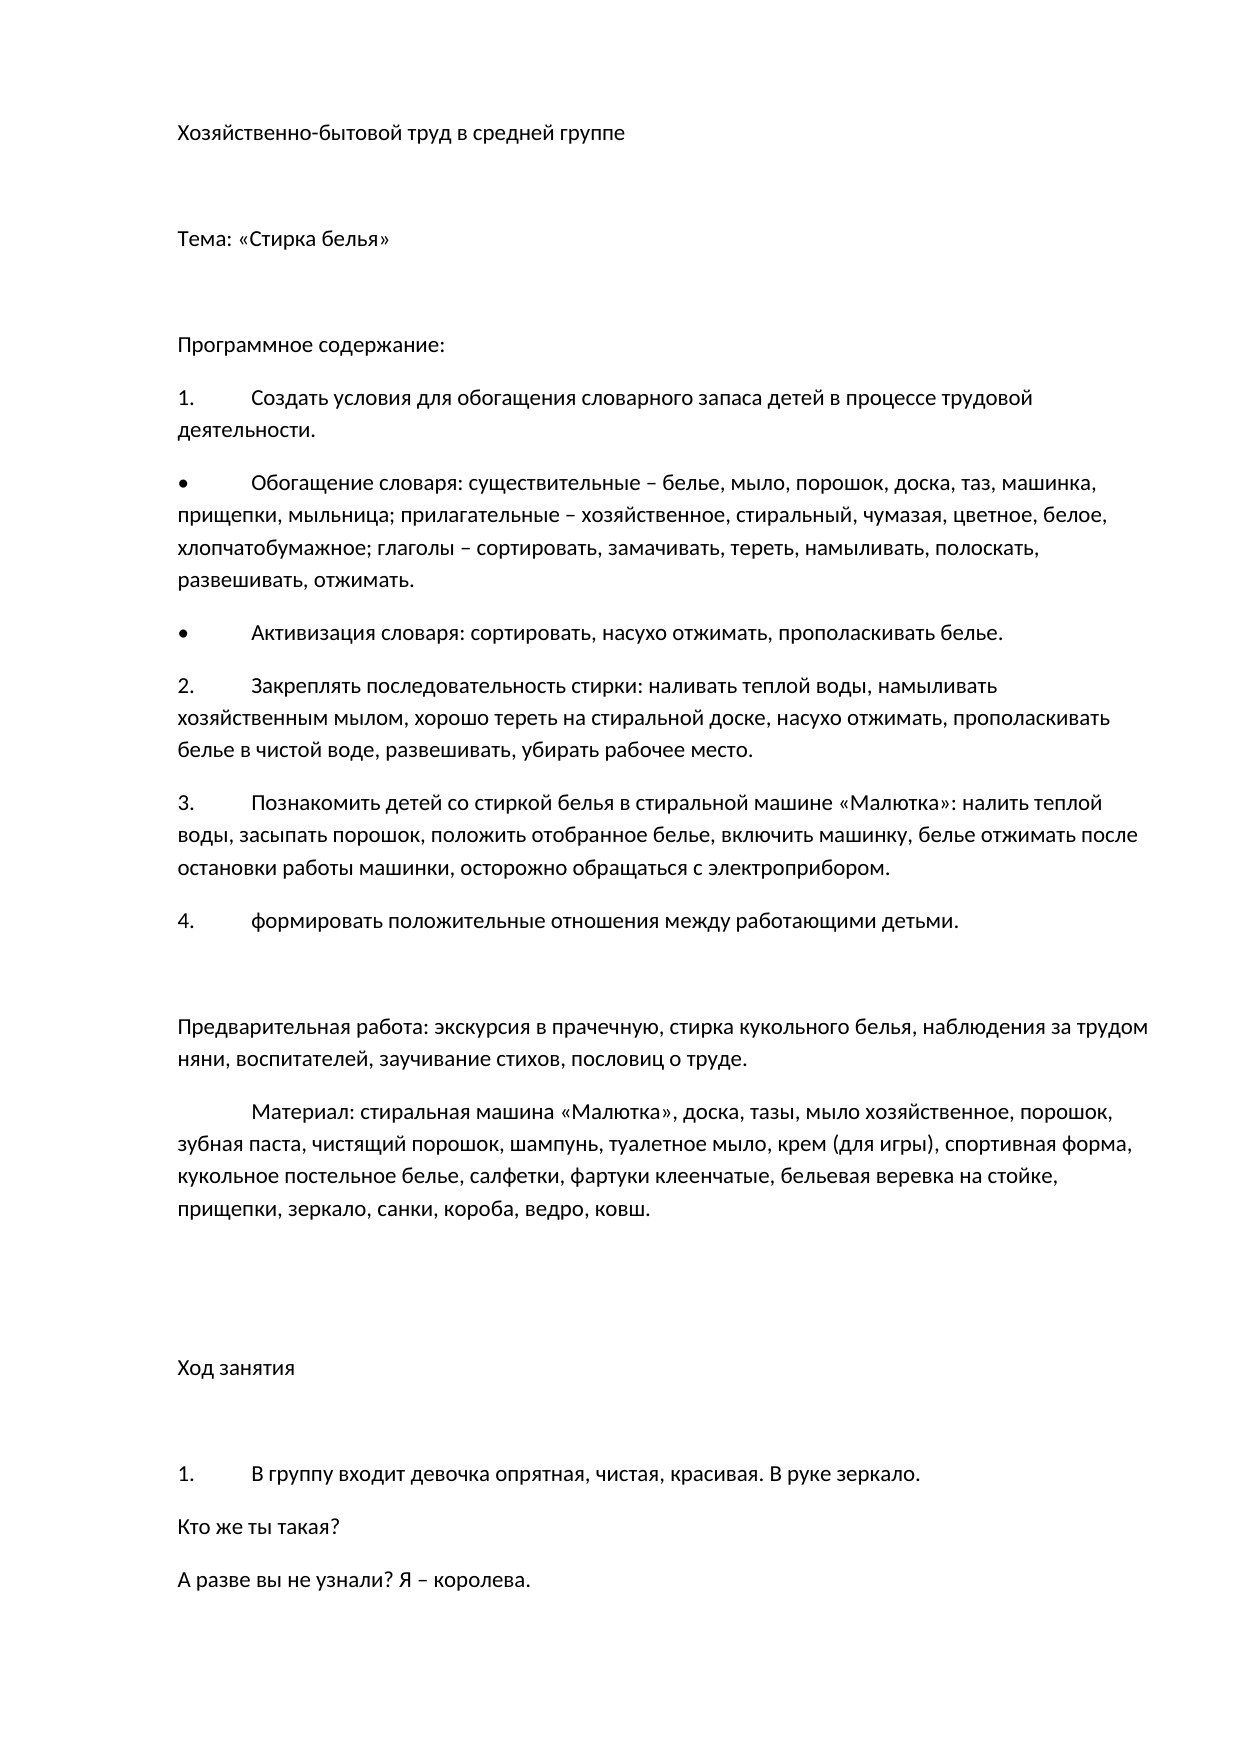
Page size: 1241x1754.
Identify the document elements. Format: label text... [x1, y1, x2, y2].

text Тема: «Стирка белья» [177, 224, 1152, 252]
text Материал: стиральная машина «Малютка», доска, тазы, мыло хозяйственное, порошок, зубная паста, чистящий порошок, шампунь, туалетное мыло, крем (для игры), спортивная форма, кукольное постельное белье, салфетки, фартуки клеенчатые, бельевая веревка на стойке, прищепки, зеркало, санки, короба, ведро, ковш. [177, 1097, 1152, 1222]
text 1. Создать условия для обогащения словарного запаса детей в процессе трудовой деятельности. [177, 383, 1152, 443]
text Ход занятия [177, 1353, 1152, 1381]
text 1. В группу входит девочка опрятная, чистая, красивая. В руке зеркало. [177, 1459, 1152, 1487]
text А разве вы не узнали? Я – королева. [177, 1565, 1152, 1593]
text Предварительная работа: экскурсия в прачечную, стирка кукольного белья, наблюдения за трудом няни, воспитателей, заучивание стихов, пословиц о труде. [177, 1012, 1152, 1072]
text Программное содержание: [177, 330, 1152, 358]
text 2. Закреплять последовательность стирки: наливать теплой воды, намыливать хозяйственным мылом, хорошо тереть на стиральной доске, насухо отжимать, прополаскивать белье в чистой воде, развешивать, убирать рабочее место. [177, 671, 1152, 763]
text Хозяйственно-бытовой труд в средней группе [177, 118, 1152, 146]
text • Активизация словаря: сортировать, насухо отжимать, прополаскивать белье. [177, 618, 1152, 646]
text 4. формировать положительные отношения между работающими детьми. [177, 906, 1152, 934]
text 3. Познакомить детей со стиркой белья в стиральной машине «Малютка»: налить теплой воды, засыпать порошок, положить отобранное белье, включить машинку, белье отжимать после остановки работы машинки, осторожно обращаться с электроприбором. [177, 788, 1152, 881]
text • Обогащение словаря: существительные – белье, мыло, порошок, доска, таз, машинка, прищепки, мыльница; прилагательные – хозяйственное, стиральный, чумазая, цветное, белое, хлопчатобумажное; глаголы – сортировать, замачивать, тереть, намыливать, полоскать, развешивать, отжимать. [177, 468, 1152, 593]
text Кто же ты такая? [177, 1512, 1152, 1540]
